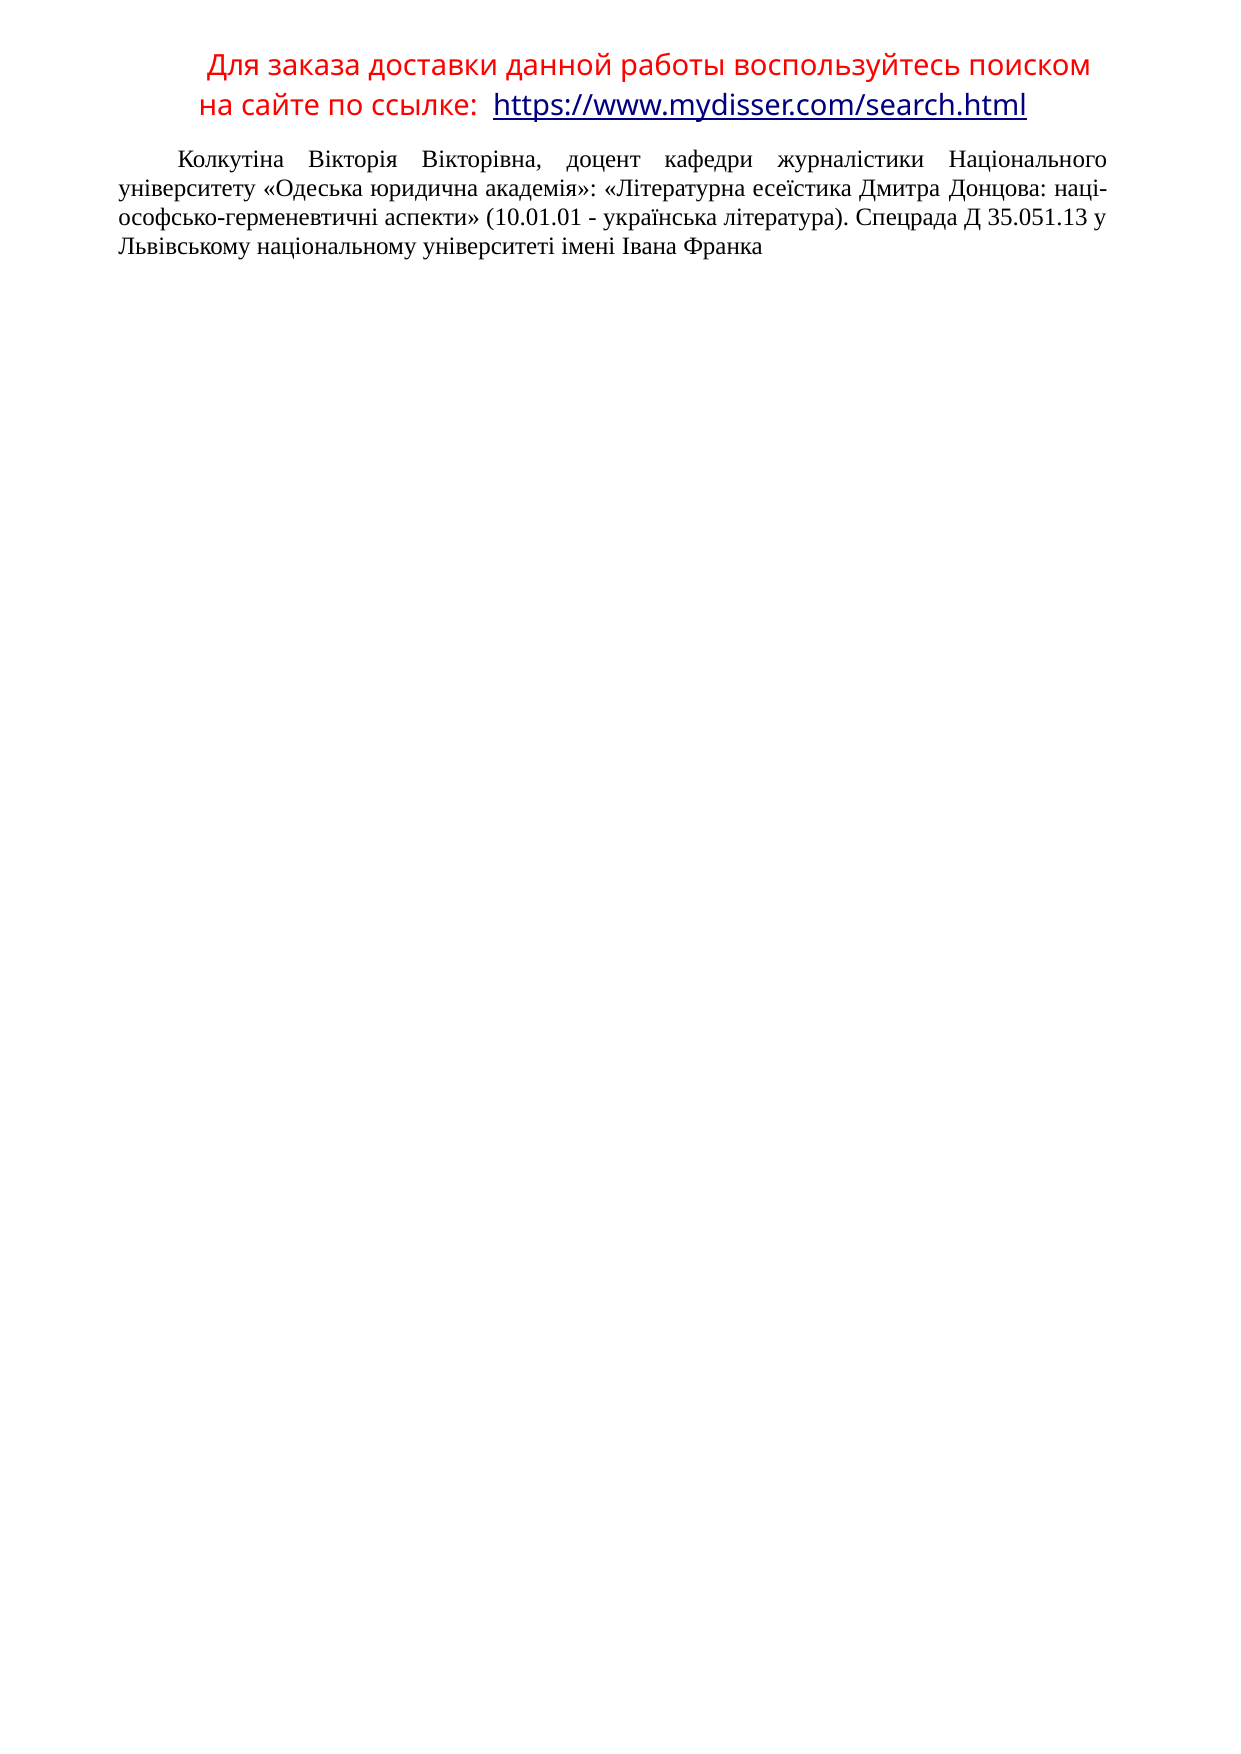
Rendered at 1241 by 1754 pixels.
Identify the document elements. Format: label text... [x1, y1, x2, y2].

text Колкутіна Вікторія Вікторівна, доцент кафедри журналістики Національного університету «Одеська юридична академія»: «Літературна есеїстика Дмитра Донцова: наці- ософсько-герменевтичні аспекти» (10.01.01 - українська література). Спецрада Д 35.051.13 у Львівському національному університеті імені Івана Франка [118, 144, 1107, 259]
